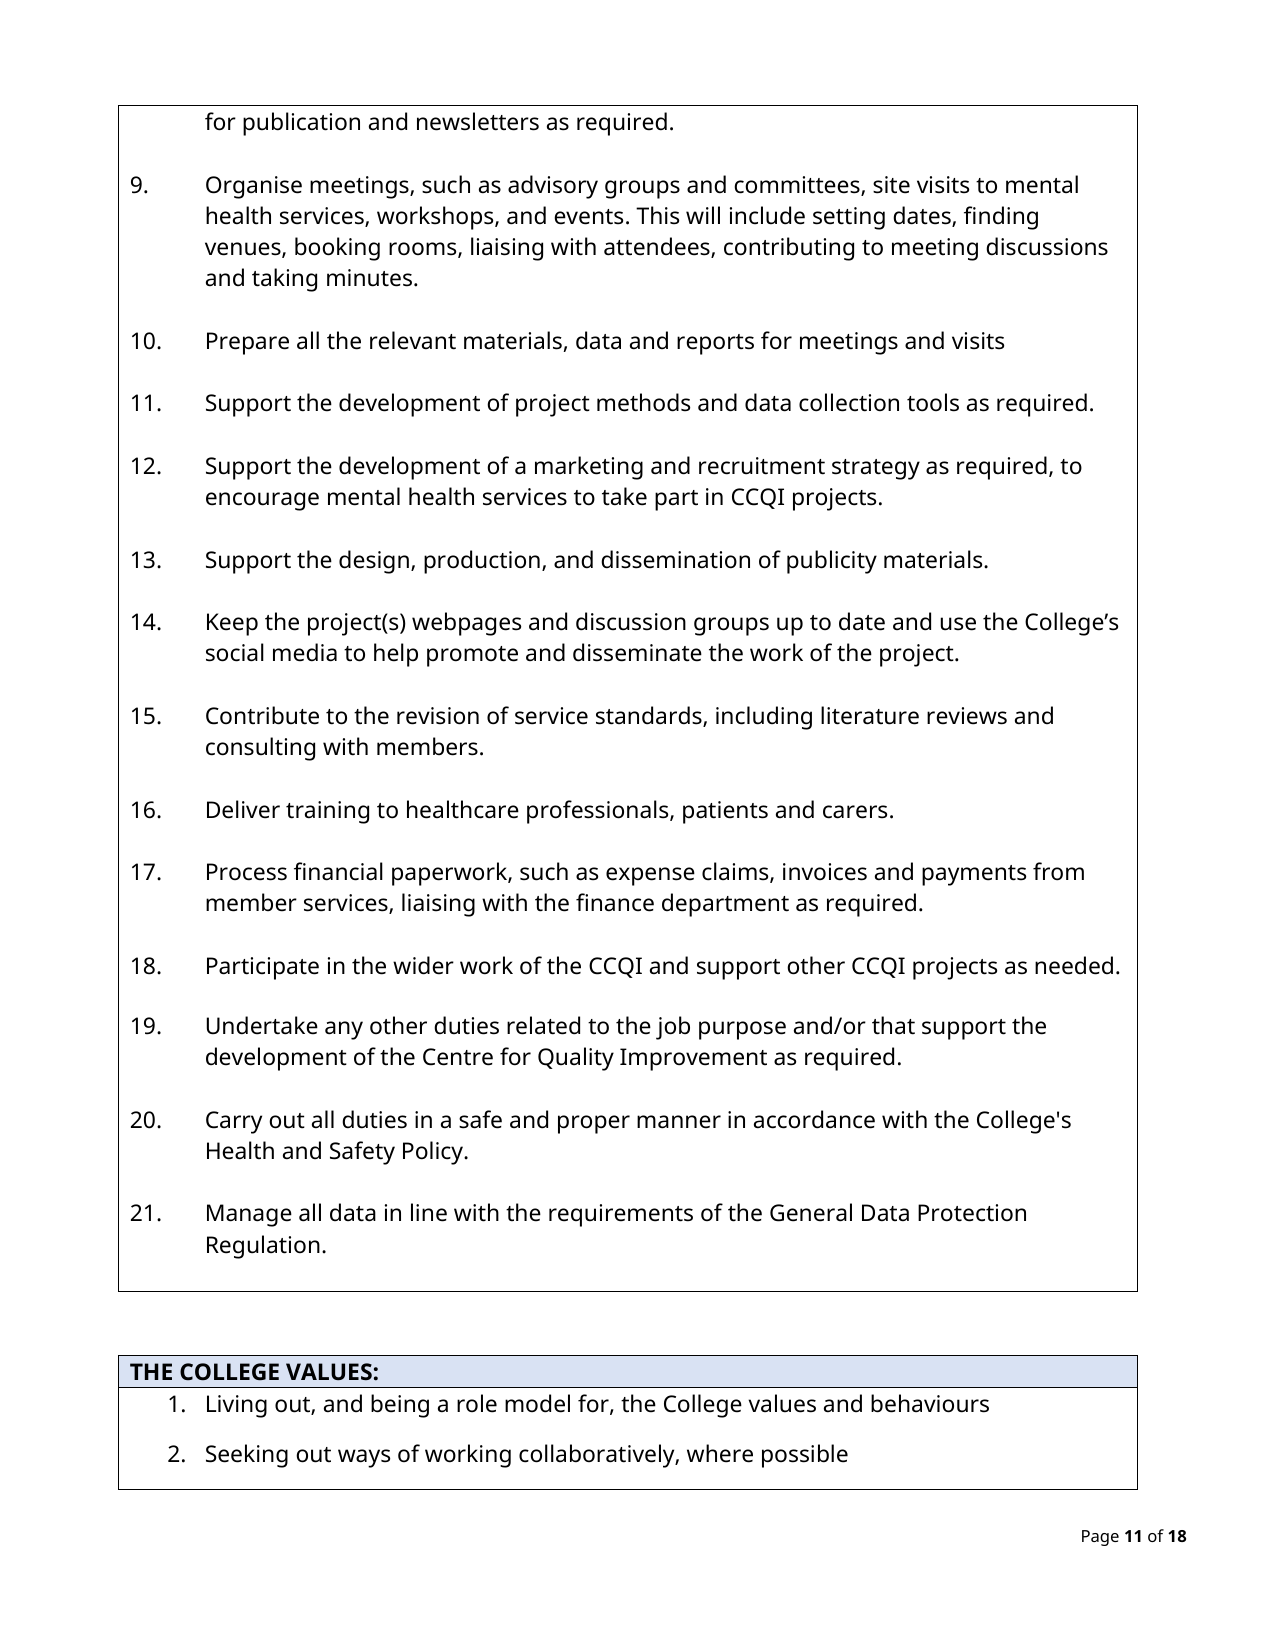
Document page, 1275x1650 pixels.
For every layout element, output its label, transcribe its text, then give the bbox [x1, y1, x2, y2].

table_header THE COLLEGE VALUES: [119, 1356, 1137, 1387]
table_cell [119, 106, 1137, 1291]
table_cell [119, 1388, 1137, 1489]
